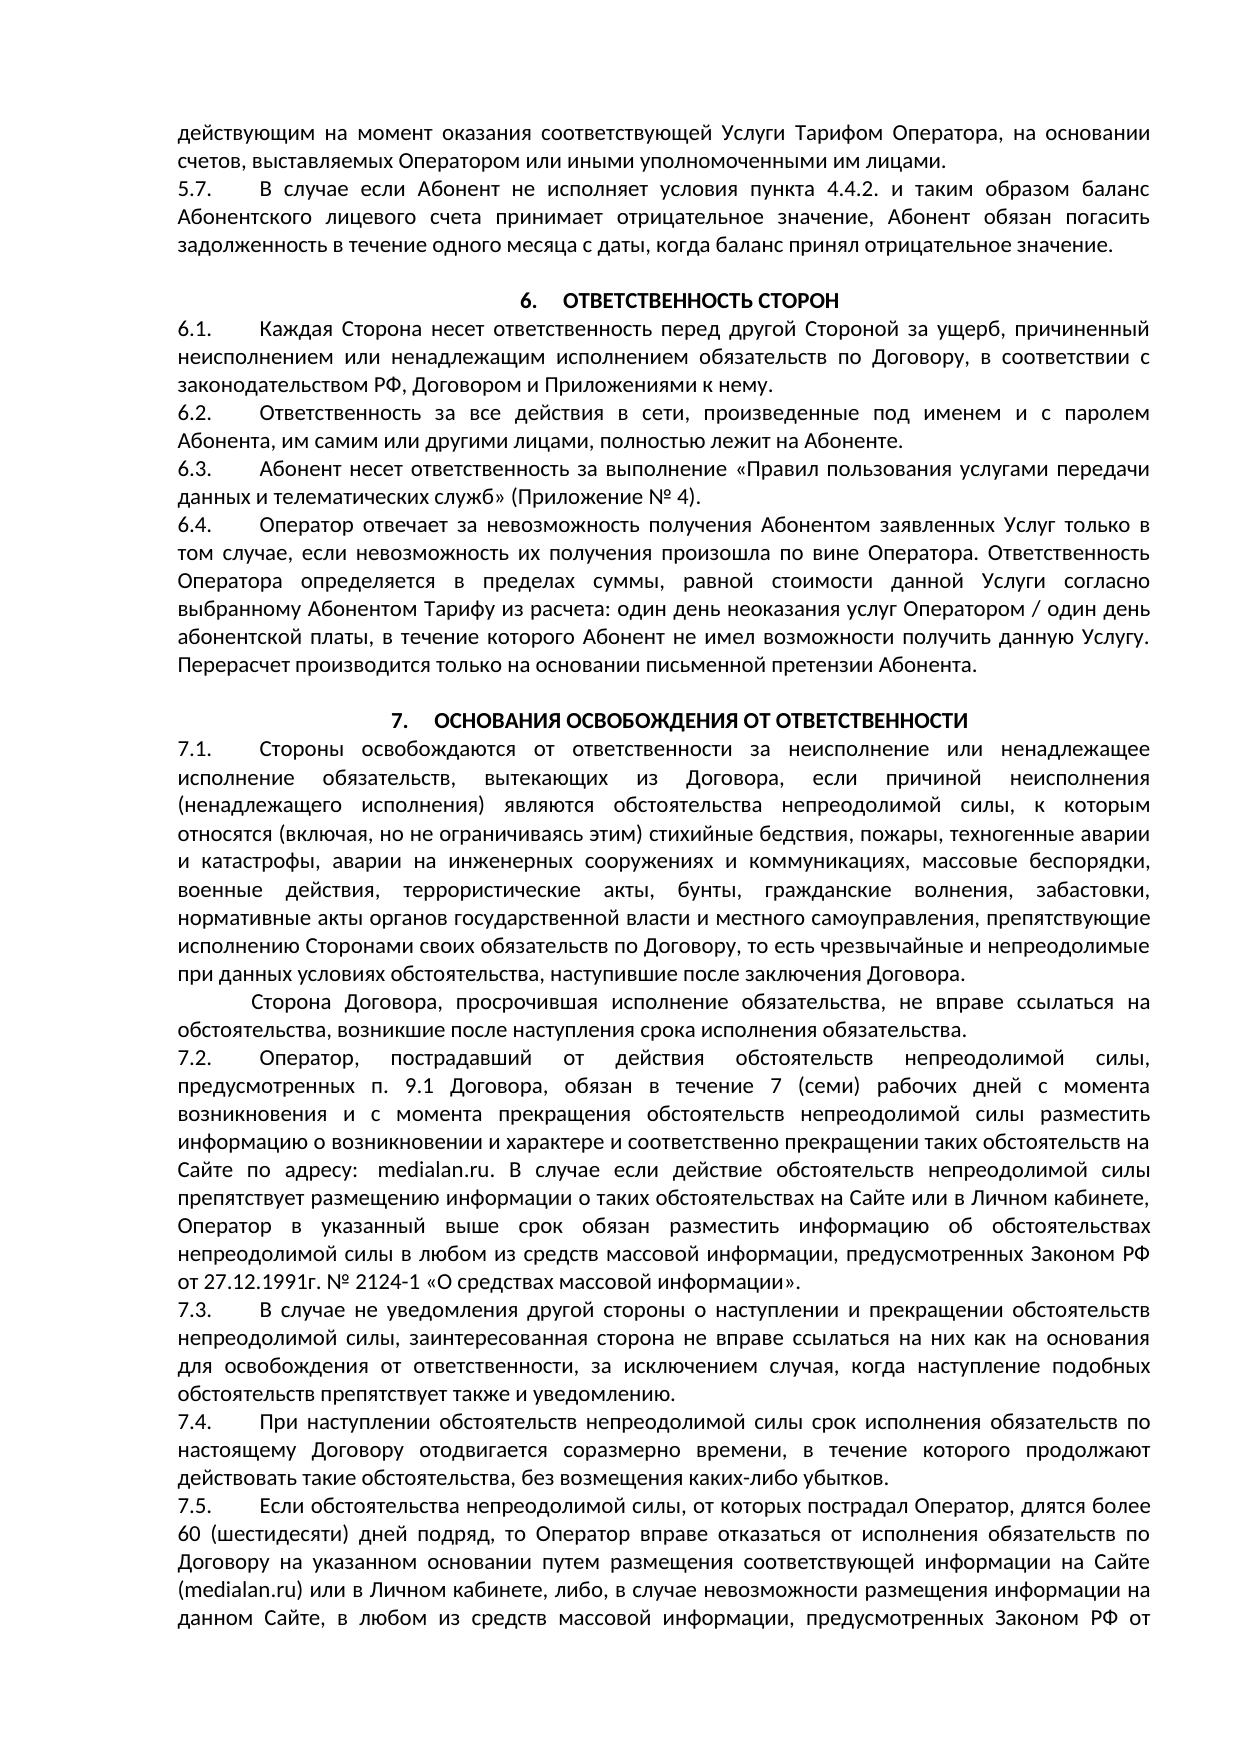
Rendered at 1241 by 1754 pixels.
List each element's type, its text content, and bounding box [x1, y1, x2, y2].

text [177, 118, 1152, 174]
text 7.4. При наступлении обстоятельств непреодолимой силы срок исполнения обязательств по настоящему Договору отодвигается соразмерно времени, в течение которого продолжают действовать такие обстоятельства, без возмещения каких-либо убытков. [177, 1407, 1152, 1491]
text 6.1. Каждая Сторона несет ответственность перед другой Стороной за ущерб, причиненный неисполнением или ненадлежащим исполнением обязательств по Договору, в соответствии с законодательством РФ, Договором и Приложениями к нему. [177, 314, 1152, 398]
text 7.3. В случае не уведомления другой стороны о наступлении и прекращении обстоятельств непреодолимой силы, заинтересованная сторона не вправе ссылаться на них как на основания для освобождения от ответственности, за исключением случая, когда наступление подобных обстоятельств препятствует также и уведомлению. [177, 1295, 1152, 1407]
text 6.4. Оператор отвечает за невозможность получения Абонентом заявленных Услуг только в том случае, если невозможность их получения произошла по вине Оператора. Ответственность Оператора определяется в пределах суммы, равной стоимости данной Услуги согласно выбранному Абонентом Тарифу из расчета: один день неоказания услуг Оператором / один день абонентской платы, в течение которого Абонент не имел возможности получить данную Услугу. Перерасчет производится только на основании письменной претензии Абонента. [177, 510, 1152, 678]
text Сторона Договора, просрочившая исполнение обязательства, не вправе ссылаться на обстоятельства, возникшие после наступления срока исполнения обязательства. [177, 987, 1152, 1043]
text 5.7. В случае если Абонент не исполняет условия пункта 4.4.2. и таким образом баланс Абонентского лицевого счета принимает отрицательное значение, Абонент обязан погасить задолженность в течение одного месяца с даты, когда баланс принял отрицательное значение. [177, 174, 1152, 258]
text 6. ОТВЕТСТВЕННОСТЬ СТОРОН [207, 286, 1152, 314]
text 6.2. Ответственность за все действия в сети, произведенные под именем и с паролем Абонента, им самим или другими лицами, полностью лежит на Абоненте. [177, 398, 1152, 454]
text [177, 1491, 1152, 1631]
text 6.3. Абонент несет ответственность за выполнение «Правил пользования услугами передачи данных и телематических служб» (Приложение № 4). [177, 454, 1152, 510]
text 7.2. Оператор, пострадавший от действия обстоятельств непреодолимой силы, предусмотренных п. 9.1 Договора, обязан в течение 7 (семи) рабочих дней с момента возникновения и с момента прекращения обстоятельств непреодолимой силы разместить информацию о возникновении и характере и соответственно прекращении таких обстоятельств на Сайте по адресу: medialan.ru. В случае если действие обстоятельств непреодолимой силы препятствует размещению информации о таких обстоятельствах на Сайте или в Личном кабинете, Оператор в указанный выше срок обязан разместить информацию об обстоятельствах непреодолимой силы в любом из средств массовой информации, предусмотренных Законом РФ от 27.12.1991г. № 2124-1 «О средствах массовой информации». [177, 1043, 1152, 1295]
text 7.1. Стороны освобождаются от ответственности за неисполнение или ненадлежащее исполнение обязательств, вытекающих из Договора, если причиной неисполнения (ненадлежащего исполнения) являются обстоятельства непреодолимой силы, к которым относятся (включая, но не ограничиваясь этим) стихийные бедствия, пожары, техногенные аварии и катастрофы, аварии на инженерных сооружениях и коммуникациях, массовые беспорядки, военные действия, террористические акты, бунты, гражданские волнения, забастовки, нормативные акты органов государственной власти и местного самоуправления, препятствующие исполнению Сторонами своих обязательств по Договору, то есть чрезвычайные и непреодолимые при данных условиях обстоятельства, наступившие после заключения Договора. [177, 734, 1152, 987]
text 7. ОСНОВАНИЯ ОСВОБОЖДЕНИЯ ОТ ОТВЕТСТВЕННОСТИ [207, 707, 1152, 734]
